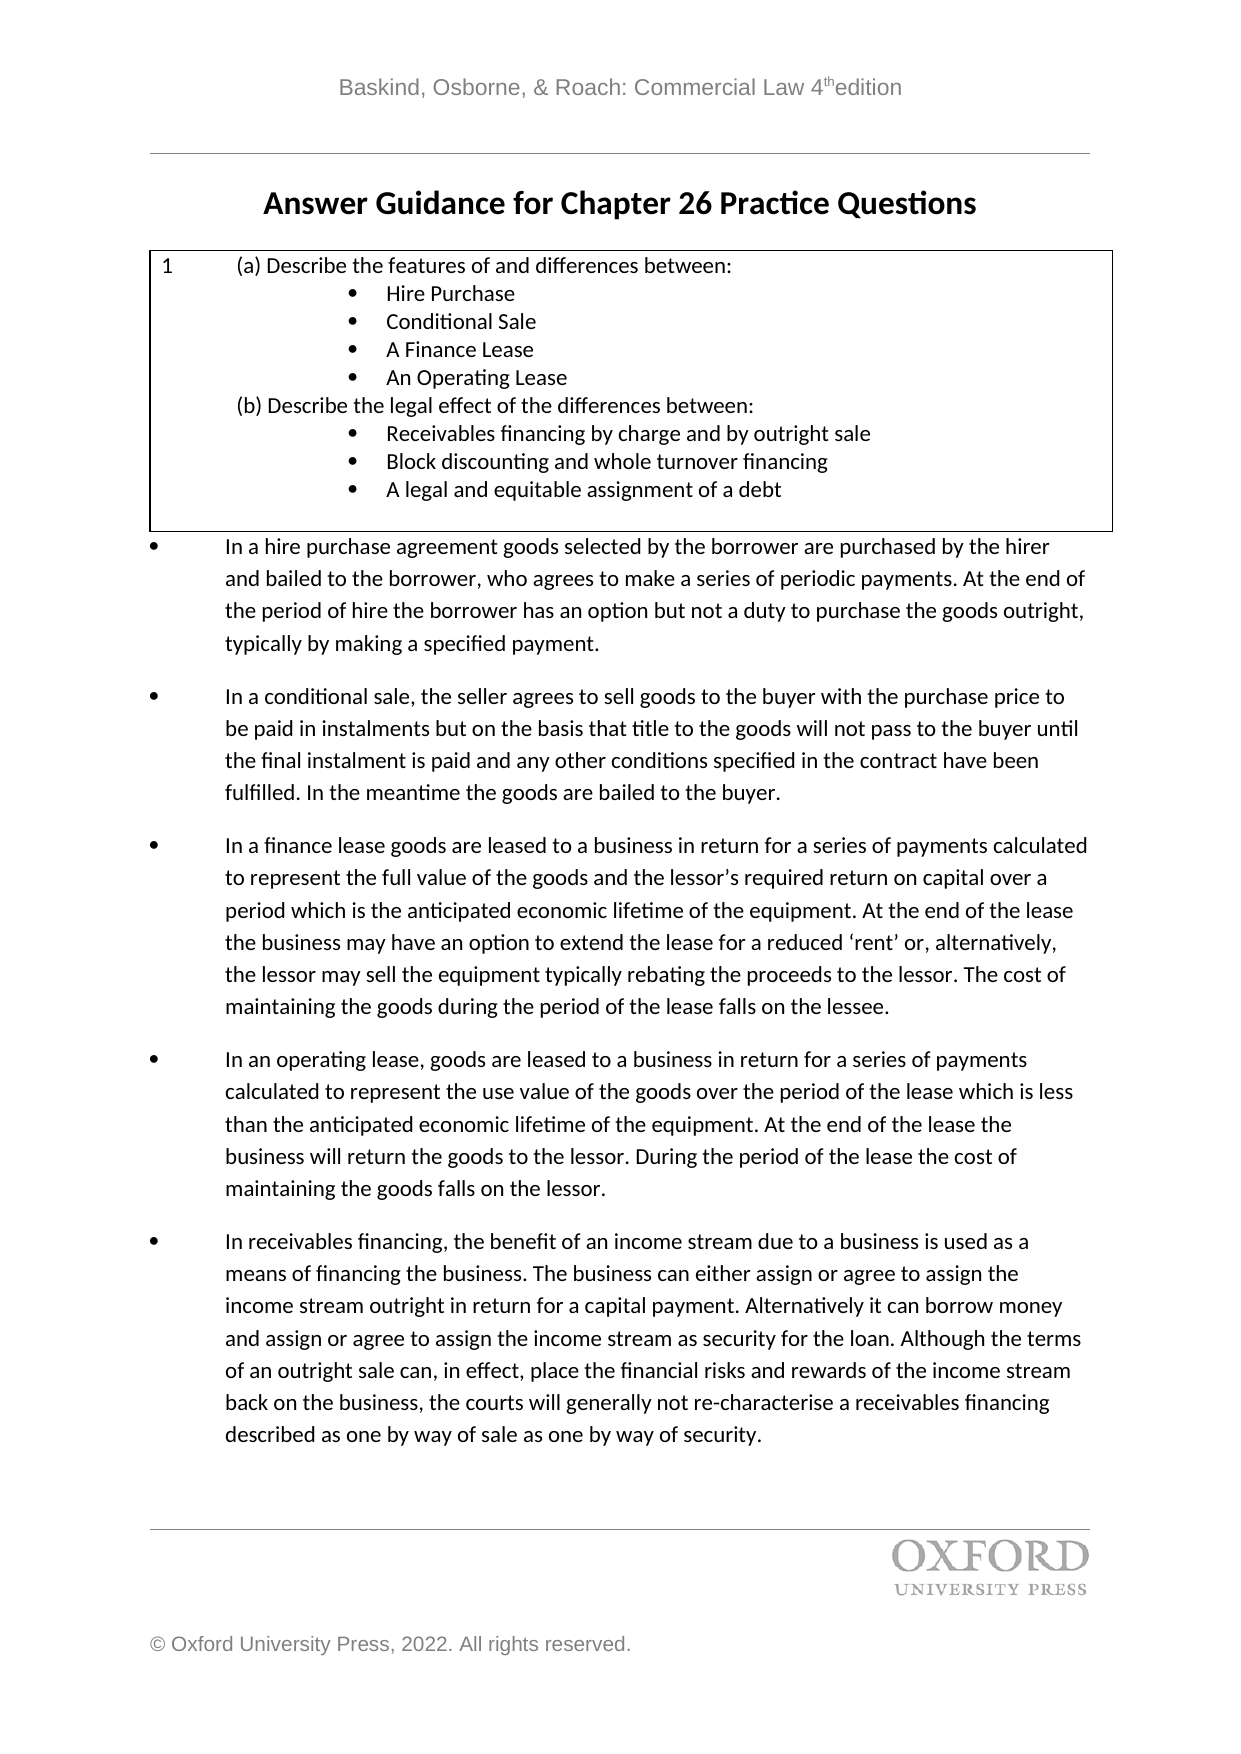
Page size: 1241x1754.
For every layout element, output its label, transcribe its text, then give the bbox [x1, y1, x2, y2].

list In an operating lease, goods are leased to a business in return for a series of payments calculated to represent the use value of the goods over the period of the lease which is less than the anticipated economic lifetime of the equipment. At the end of the lease the business will return the goods to the lessor. During the period of the lease the cost of maintaining the goods falls on the lessor. [150, 1045, 1090, 1202]
list In receivables financing, the benefit of an income stream due to a business is used as a means of financing the business. The business can either assign or agree to assign the income stream outright in return for a capital payment. Alternatively it can borrow money and assign or agree to assign the income stream as security for the loan. Although the terms of an outright sale can, in effect, place the financial risks and rewards of the income stream back on the business, the courts will generally not re-characterise a receivables financing described as one by way of sale as one by way of security. [150, 1227, 1090, 1448]
table_header 1 (a) Describe the features of and differences between: Hire Purchase Conditional Sale A Finance Lease An Operating Lease (b) Describe the legal effect of the differences between: Receivables financing by charge and by outright sale Block discounting and whole turnover financing A legal and equitable assignment of a debt [151, 251, 1112, 531]
list In a hire purchase agreement goods selected by the borrower are purchased by the hirer and bailed to the borrower, who agrees to make a series of periodic payments. At the end of the period of hire the borrower has an option but not a duty to purchase the goods outright, typically by making a specified payment. [150, 532, 1090, 657]
list In a finance lease goods are leased to a business in return for a series of payments calculated to represent the full value of the goods and the lessor’s required return on capital over a period which is the anticipated economic lifetime of the equipment. At the end of the lease the business may have an option to extend the lease for a reduced ‘rent’ or, alternatively, the lessor may sell the equipment typically rebating the proceeds to the lessor. The cost of maintaining the goods during the period of the lease falls on the lessee. [150, 831, 1090, 1020]
picture [890, 1531, 1091, 1607]
text Answer Guidance for Chapter 26 Practice Questions [150, 182, 1090, 223]
list In a conditional sale, the seller agrees to sell goods to the buyer with the purchase price to be paid in instalments but on the basis that title to the goods will not pass to the buyer until the final instalment is paid and any other conditions specified in the contract have been fulfilled. In the meantime the goods are bailed to the buyer. [150, 682, 1090, 806]
